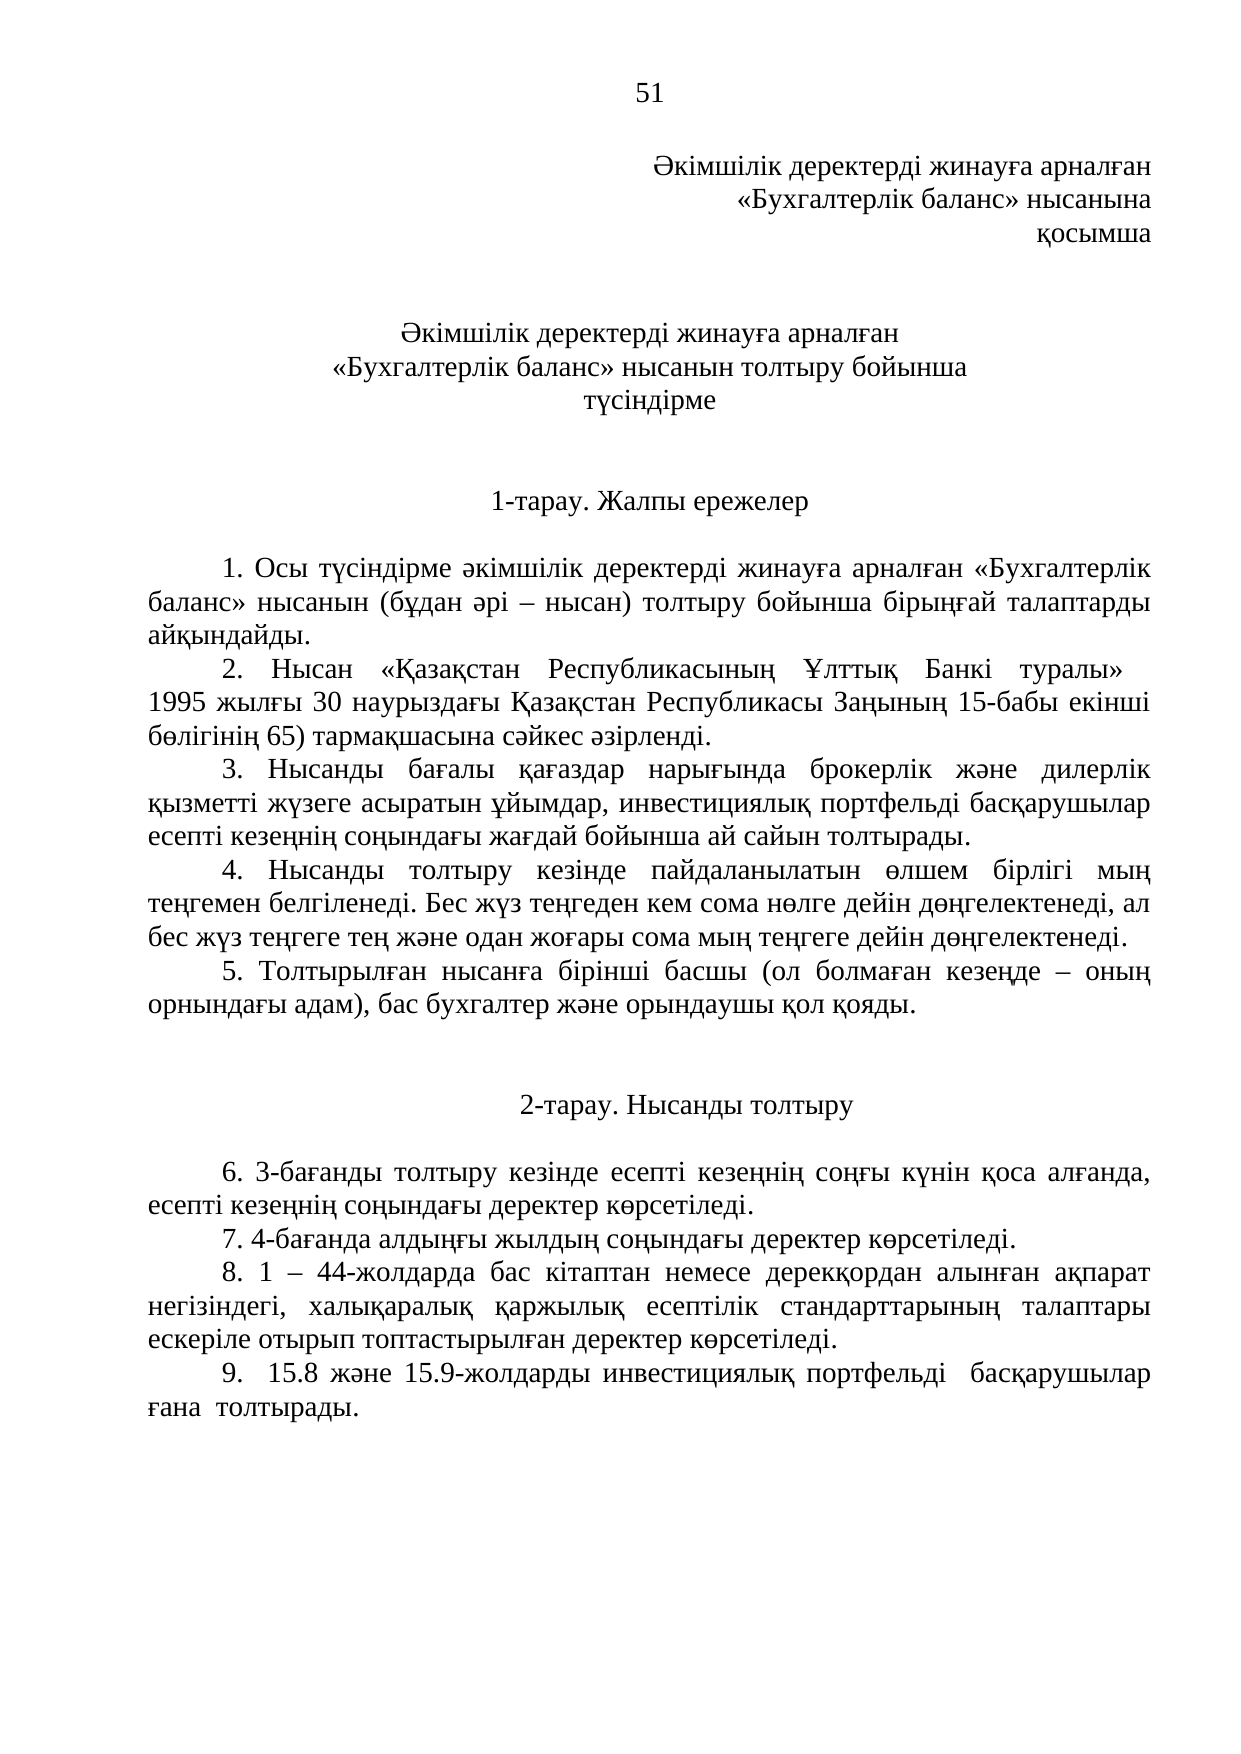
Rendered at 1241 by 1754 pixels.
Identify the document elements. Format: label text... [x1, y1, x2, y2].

text 2-тарау. Нысанды толтыру [148, 1087, 1152, 1120]
text 2. Нысан «Қазақстан Республикасының Ұлттық Банкі туралы» 1995 жылғы 30 наурыздағы Қазақстан Республикасы Заңының 15-бабы екінші бөлігінің 65) тармақшасына сәйкес әзірленді. [148, 651, 1152, 751]
text «Бухгалтерлік баланс» нысанын толтыру бойынша [148, 349, 1152, 382]
text Әкімшілік деректерді жинауға арналған [148, 315, 1152, 349]
text 4. Нысанды толтыру кезінде пайдаланылатын өлшем бірлігі мың теңгемен белгіленеді. Бес жүз теңгеден кем сома нөлге дейiн дөңгелектенеді, ал бес жүз теңгеге тең және одан жоғары сома мың теңгеге дейiн дөңгелектенеді. [148, 852, 1152, 953]
text 3. Нысанды бағалы қағаздар нарығында брокерлік және дилерлік қызметті жүзеге асыратын ұйымдар, инвестициялық портфельді басқарушылар есепті кезеңнің соңындағы жағдай бойынша ай сайын толтырады. [148, 751, 1152, 852]
text 7. 4-бағанда алдыңғы жылдың соңындағы деректер көрсетіледі. [148, 1221, 1152, 1254]
text 5. Толтырылған нысанға бірінші басшы (ол болмаған кезеңде – оның орнындағы адам), бас бухгалтер және орындаушы қол қояды. [148, 953, 1152, 1020]
text Әкімшілік деректерді жинауға арналған «Бухгалтерлік баланс» нысанына [148, 148, 1152, 215]
text түсіндірме 1-тарау. Жалпы ережелер [148, 382, 1152, 517]
text 1. Осы түсіндірме әкімшілік деректерді жинауға арналған «Бухгалтерлік баланс» нысанын (бұдан әрі – нысан) толтыру бойынша бірыңғай талаптарды айқындайды. [148, 550, 1152, 651]
text 6. 3-бағанды толтыру кезінде есепті кезеңнің соңғы күнін қоса алғанда, есепті кезеңнің соңындағы деректер көрсетіледі. [148, 1154, 1152, 1221]
text қосымша [148, 215, 1152, 248]
text 8. 1 – 44-жолдарда бас кітаптан немесе дерекқордан алынған ақпарат негізіндегі, халықаралық қаржылық есептілік стандарттарының талаптары ескеріле отырып топтастырылған деректер көрсетіледі. [148, 1254, 1152, 1355]
text 9. 15.8 және 15.9-жолдарды инвестициялық портфельді басқарушылар ғана толтырады. [148, 1355, 1152, 1422]
